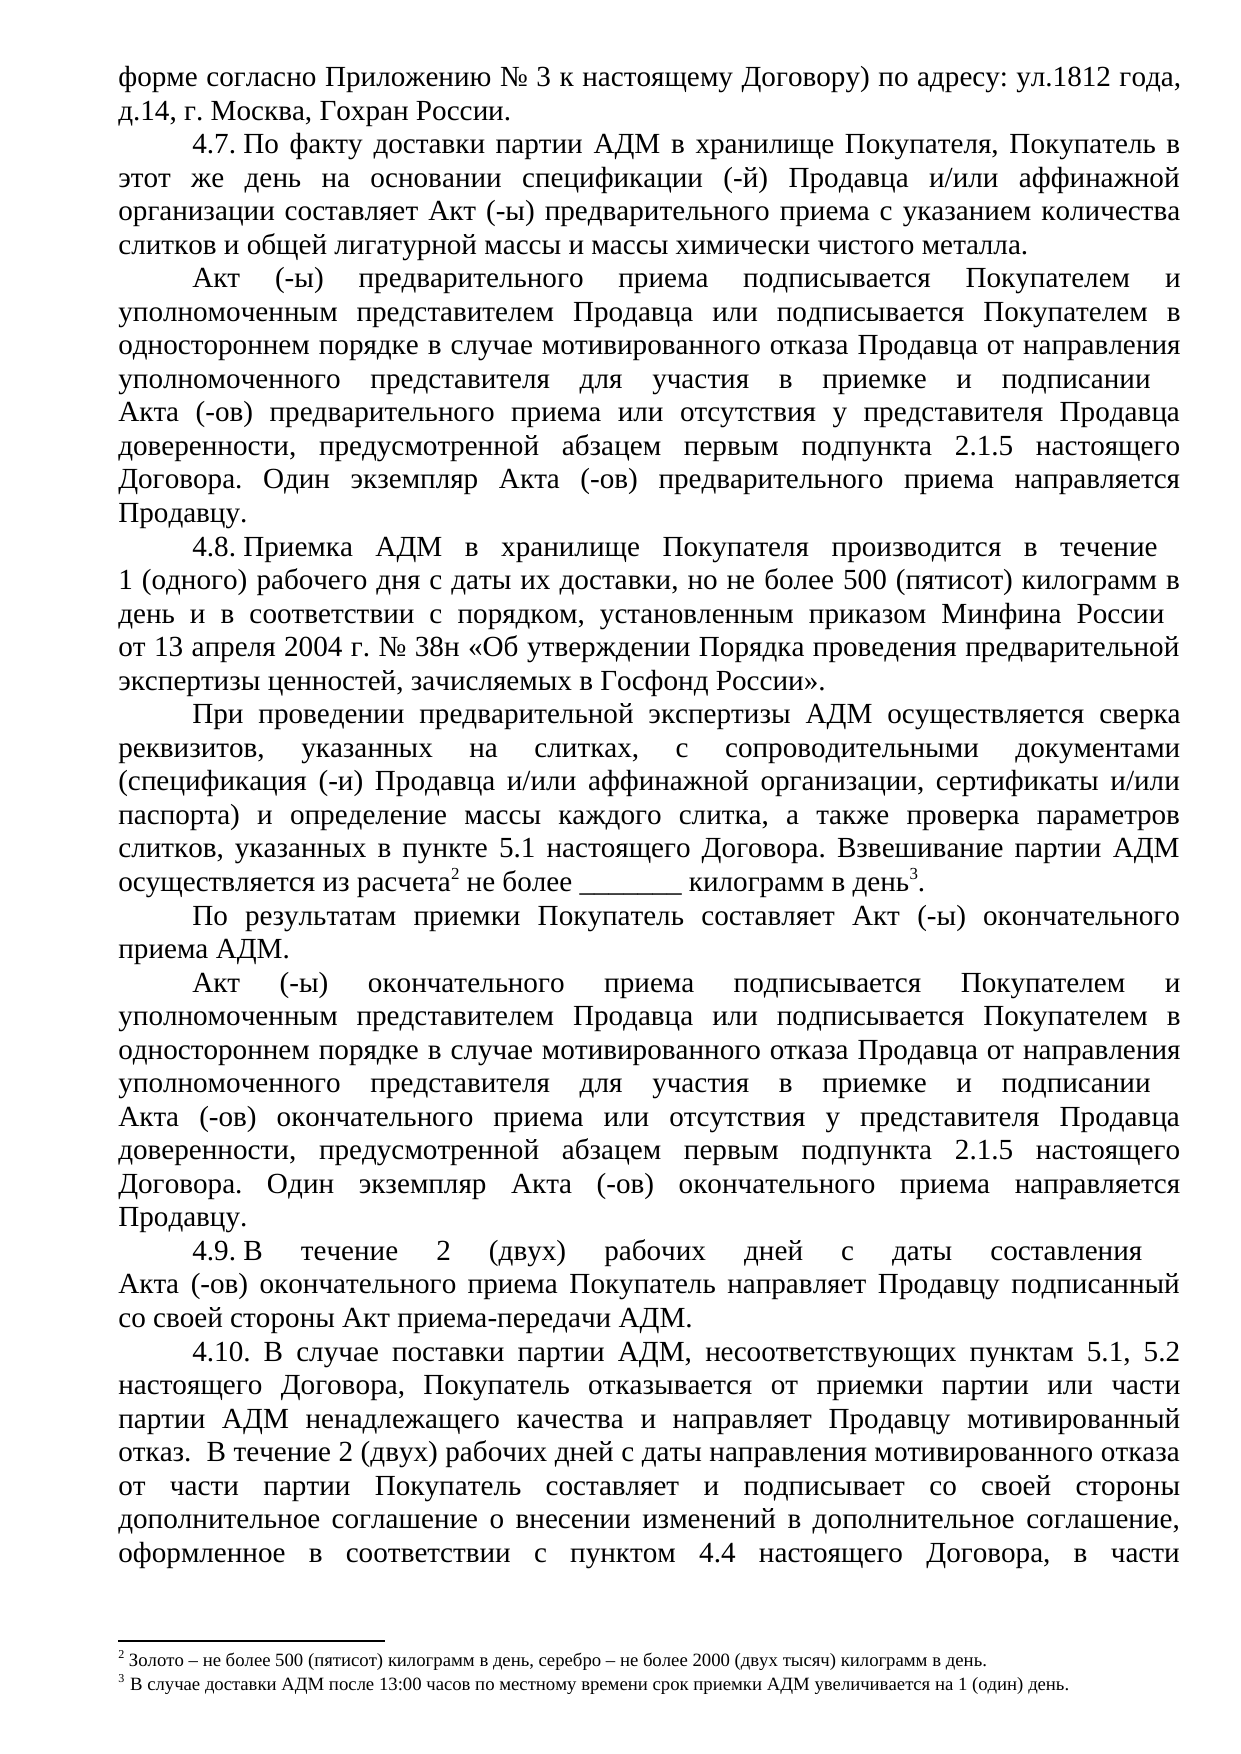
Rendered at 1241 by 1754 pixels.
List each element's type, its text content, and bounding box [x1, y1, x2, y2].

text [118, 59, 1181, 126]
text По результатам приемки Покупатель составляет Акт (-ы) окончательного приема АДМ. [118, 898, 1181, 965]
text При проведении предварительной экспертизы АДМ осуществляется сверка реквизитов, указанных на слитках, с сопроводительными документами (спецификация (-и) Продавца и/или аффинажной организации, сертификаты и/или паспорта) и определение массы каждого слитка, а также проверка параметров слитков, указанных в пункте 5.1 настоящего Договора. Взвешивание партии АДМ осуществляется из расчета не более _______ килограмм в день. [118, 696, 1181, 898]
text 4.8. Приемка АДМ в хранилище Покупателя производится в течение 1 (одного) рабочего дня с даты их доставки, но не более 500 (пятисот) килограмм в день и в соответствии с порядком, установленным приказом Минфина России от 13 апреля 2004 г. № 38н «Об утверждении Порядка проведения предварительной экспертизы ценностей, зачисляемых в Госфонд России». [118, 529, 1181, 696]
text Акт (-ы) окончательного приема подписывается Покупателем и уполномоченным представителем Продавца или подписывается Покупателем в одностороннем порядке в случае мотивированного отказа Продавца от направления уполномоченного представителя для участия в приемке и подписании Акта (-ов) окончательного приема или отсутствия у представителя Продавца доверенности, предусмотренной абзацем первым подпункта 2.1.5 настоящего Договора. Один экземпляр Акта (-ов) окончательного приема направляется Продавцу. [118, 965, 1181, 1233]
text Акт (-ы) предварительного приема подписывается Покупателем и уполномоченным представителем Продавца или подписывается Покупателем в одностороннем порядке в случае мотивированного отказа Продавца от направления уполномоченного представителя для участия в приемке и подписании Акта (-ов) предварительного приема или отсутствия у представителя Продавца доверенности, предусмотренной абзацем первым подпункта 2.1.5 настоящего Договора. Один экземпляр Акта (-ов) предварительного приема направляется Продавцу. [118, 260, 1181, 529]
text 4.9. В течение 2 (двух) рабочих дней с даты составления Акта (-ов) окончательного приема Покупатель направляет Продавцу подписанный со своей стороны Акт приема-передачи АДМ. [118, 1233, 1181, 1334]
text 4.7. По факту доставки партии АДМ в хранилище Покупателя, Покупатель в этот же день на основании спецификации (-й) Продавца и/или аффинажной организации составляет Акт (-ы) предварительного приема с указанием количества слитков и общей лигатурной массы и массы химически чистого металла. [118, 126, 1181, 260]
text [118, 1334, 1181, 1568]
